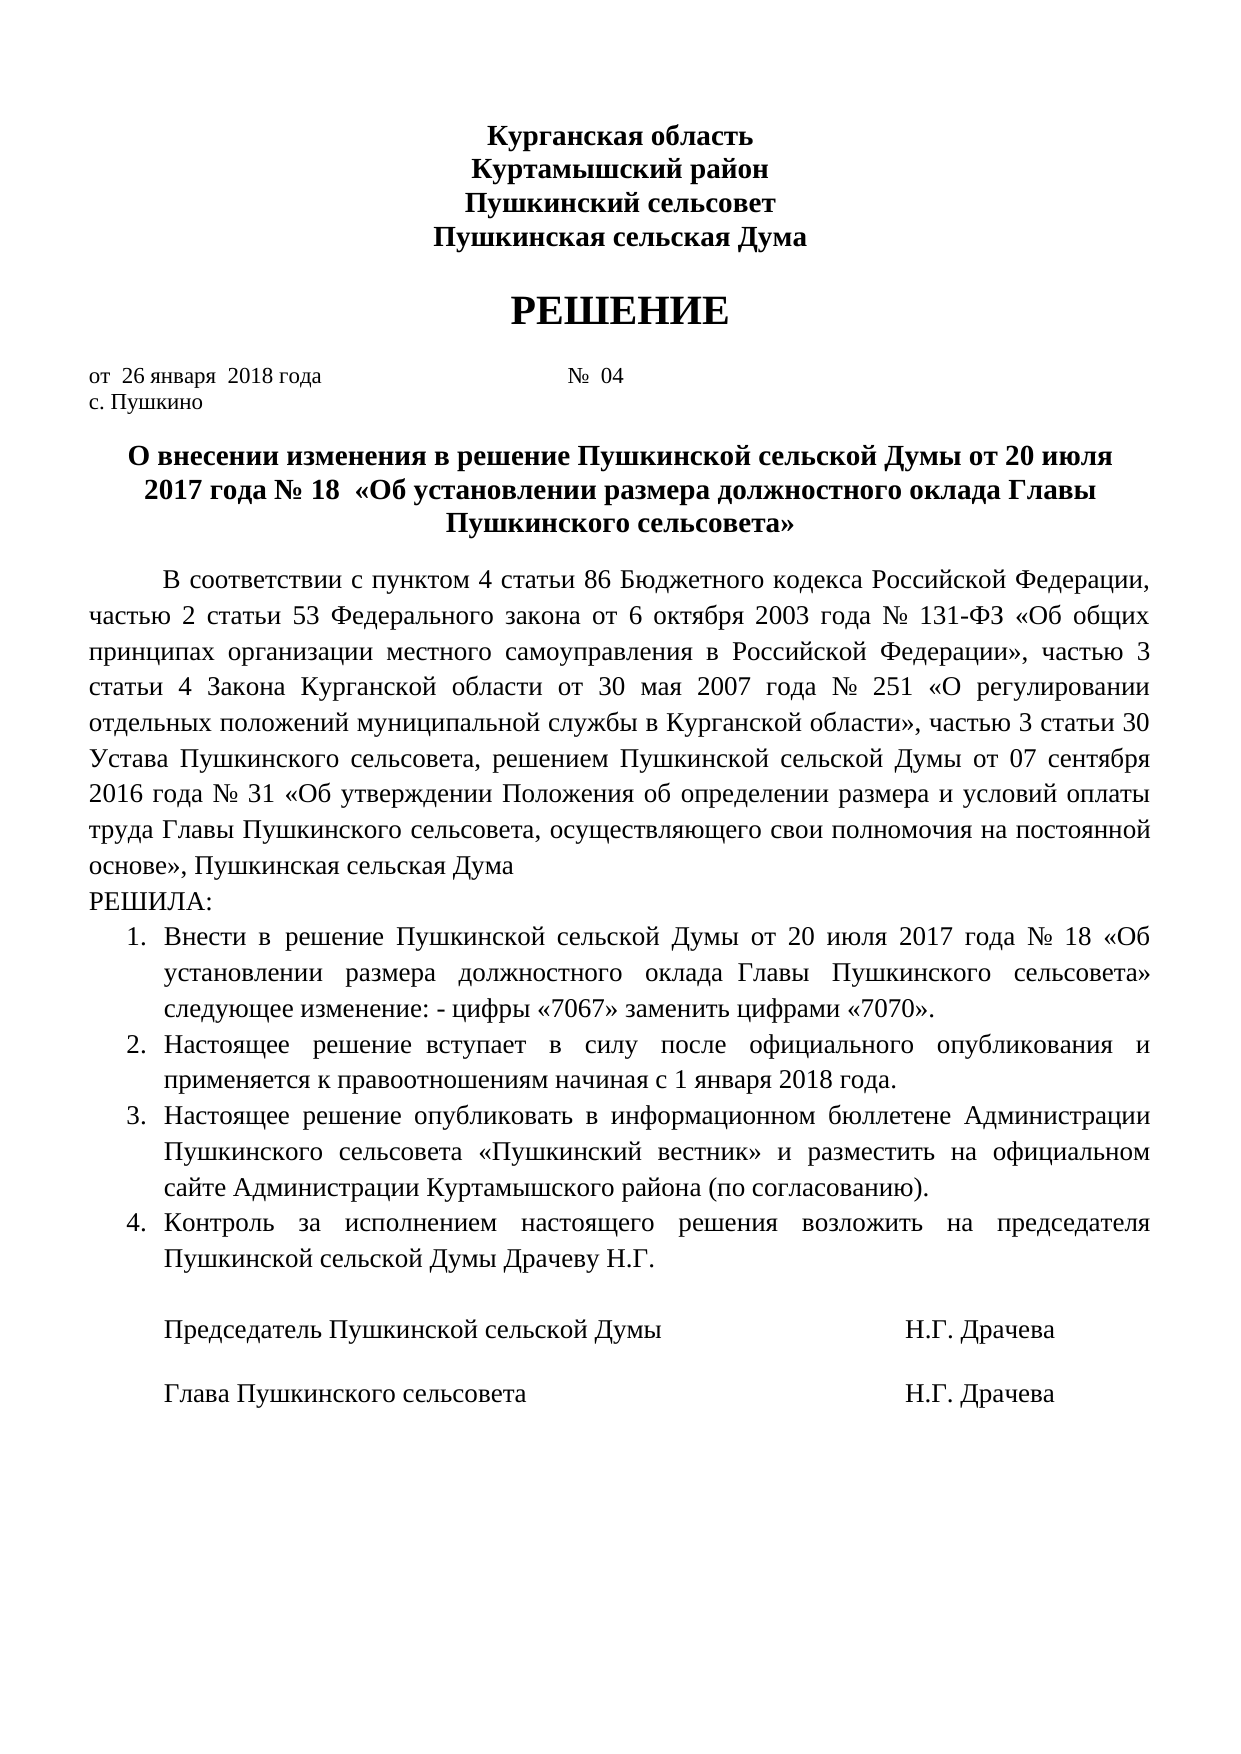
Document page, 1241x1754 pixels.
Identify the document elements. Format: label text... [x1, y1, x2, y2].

text 2017 года № 18 «Об установлении размера должностного оклада Главы Пушкинского сельсовета» [89, 472, 1152, 539]
text В соответствии с пунктом 4 статьи 86 Бюджетного кодекса Российской Федерации, частью 2 статьи 53 Федерального закона от 6 октября 2003 года № 131-ФЗ «Об общих принципах организации местного самоуправления в Российской Федерации», частью 3 статьи 4 Закона Курганской области от 30 мая 2007 года № 251 «О регулировании отдельных положений муниципальной службы в Курганской области», частью 3 статьи 30 Устава Пушкинского сельсовета, решением Пушкинской сельской Думы от 07 сентября 2016 года № 31 «Об утверждении Положения об определении размера и условий оплаты труда Главы Пушкинского сельсовета, осуществляющего свои полномочия на постоянной основе», Пушкинская сельская Дума [89, 563, 1152, 880]
text Курганская область [89, 118, 1152, 152]
list Настоящее решение опубликовать в информационном бюллетене Администрации Пушкинского сельсовета «Пушкинский вестник» и разместить на официальном сайте Администрации Куртамышского района (по согласованию). [126, 1099, 1152, 1202]
text с. Пушкино [89, 388, 1152, 414]
list Глава Пушкинского сельсовета Н.Г. Драчева [164, 1377, 1152, 1408]
text от 26 января 2018 года № 04 [89, 362, 1152, 388]
text О внесении изменения в решение Пушкинской сельской Думы от 20 июля [89, 438, 1152, 472]
list Внести в решение Пушкинской сельской Думы от 20 июля 2017 года № 18 «Об установлении размера должностного оклада Главы Пушкинского сельсовета» следующее изменение: - цифры «7067» заменить цифрами «7070». [126, 921, 1152, 1023]
text Пушкинская сельская Дума [89, 219, 1152, 252]
list Контроль за исполнением настоящего решения возложить на председателя Пушкинской сельской Думы Драчеву Н.Г. [126, 1206, 1152, 1273]
text Куртамышский район [89, 152, 1152, 185]
text РЕШЕНИЕ [89, 286, 1152, 334]
text Пушкинский сельсовет [89, 185, 1152, 219]
list Председатель Пушкинской сельской Думы Н.Г. Драчева [164, 1313, 1152, 1345]
list Настоящее решение вступает в силу после официального опубликования и применяется к правоотношениям начиная с 1 января 2018 года. [126, 1028, 1152, 1094]
text РЕШИЛА: [89, 885, 1152, 916]
